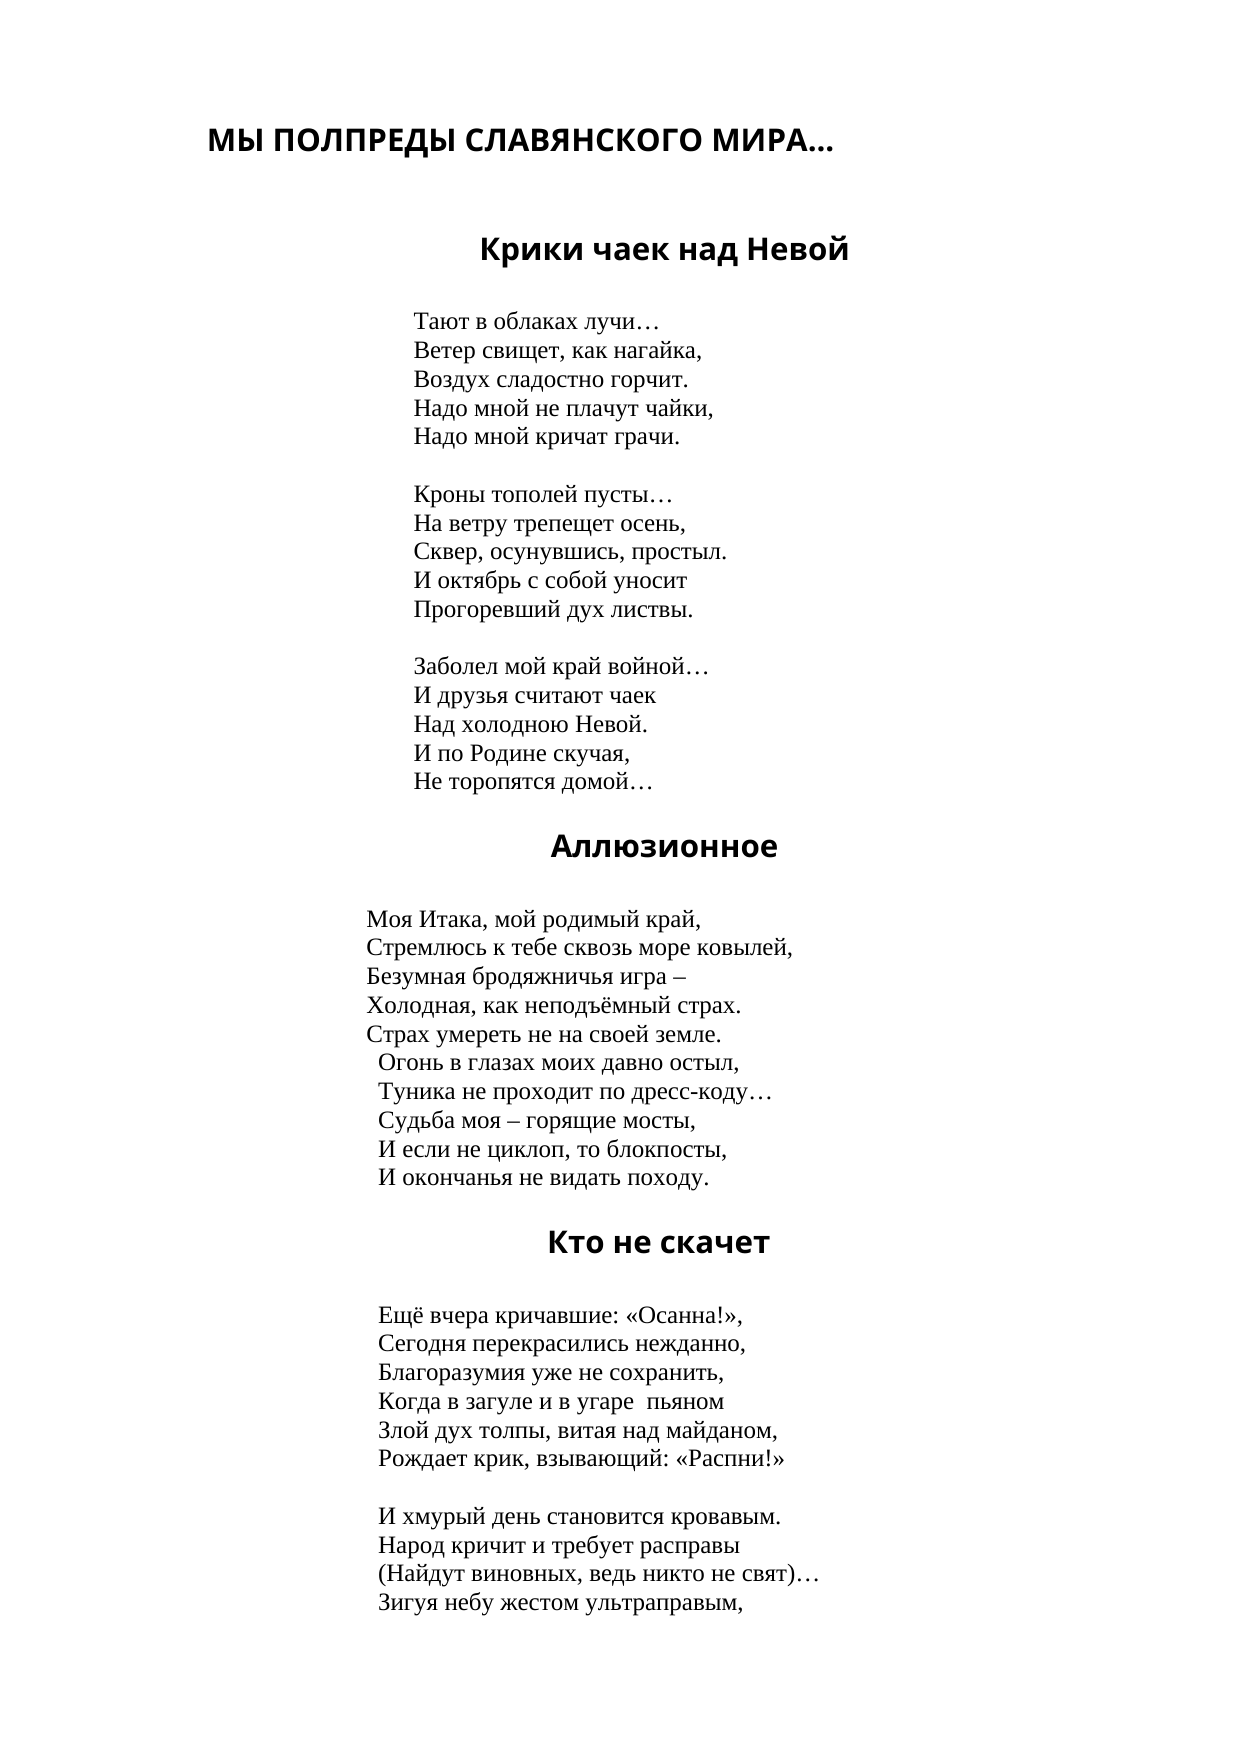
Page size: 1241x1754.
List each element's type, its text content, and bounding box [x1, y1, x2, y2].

text Ветер свищет, как нагайка, [384, 335, 1152, 364]
text Не торопятся домой… [384, 766, 1152, 795]
text МЫ ПОЛПРЕДЫ СЛАВЯНСКОГО МИРА... [207, 118, 1152, 161]
text И окончанья не видать походу. [348, 1162, 1152, 1191]
text (Найдут виновных, ведь никто не свят)… [348, 1558, 1152, 1587]
text На ветру трепещет осень, [384, 508, 1152, 536]
text Надо мной не плачут чайки, [384, 393, 1152, 421]
text Моя Итака, мой родимый край, [337, 904, 1152, 932]
text Прогоревший дух листвы. [384, 594, 1152, 623]
text Холодная, как неподъёмный страх. [337, 990, 1152, 1019]
text Воздух сладостно горчит. [384, 364, 1152, 393]
text Когда в загуле и в угаре пьяном [348, 1386, 1152, 1415]
text И хмурый день становится кровавым. [348, 1501, 1152, 1530]
text Страх умереть не на своей земле. [337, 1019, 1152, 1047]
text Кроны тополей пусты… [384, 479, 1152, 508]
text Благоразумия уже не сохранить, [348, 1357, 1152, 1386]
text Злой дух толпы, витая над майданом, [348, 1415, 1152, 1443]
text Зигуя небу жестом ультраправым, [348, 1587, 1152, 1616]
text Стремлюсь к тебе сквозь море ковылей, [337, 932, 1152, 961]
text Огонь в глазах моих давно остыл, [348, 1047, 1152, 1076]
text Крики чаек над Невой [177, 227, 1152, 269]
text Над холодною Невой. [384, 709, 1152, 738]
text Аллюзионное [177, 824, 1152, 867]
text И по Родине скучая, [384, 738, 1152, 766]
text Рождает крик, взывающий: «Распни!» [348, 1443, 1152, 1472]
text Заболел мой край войной… [384, 651, 1152, 680]
text Ещё вчера кричавшие: «Осанна!», [348, 1300, 1152, 1328]
text Судьба моя – горящие мосты, [348, 1105, 1152, 1134]
text Народ кричит и требует расправы [348, 1530, 1152, 1558]
text Тают в облаках лучи… [384, 306, 1152, 335]
text И друзья считают чаек [384, 680, 1152, 709]
text И если не циклоп, то блокпосты, [348, 1134, 1152, 1162]
text Кто не скачет [177, 1220, 1140, 1263]
text И октябрь с собой уносит [384, 565, 1152, 594]
text Безумная бродяжничья игра – [337, 961, 1152, 990]
text Туника не проходит по дресс-коду… [348, 1076, 1152, 1105]
text Сквер, осунувшись, простыл. [384, 536, 1152, 565]
text Надо мной кричат грачи. [384, 421, 1152, 450]
text Сегодня перекрасились нежданно, [348, 1328, 1152, 1357]
